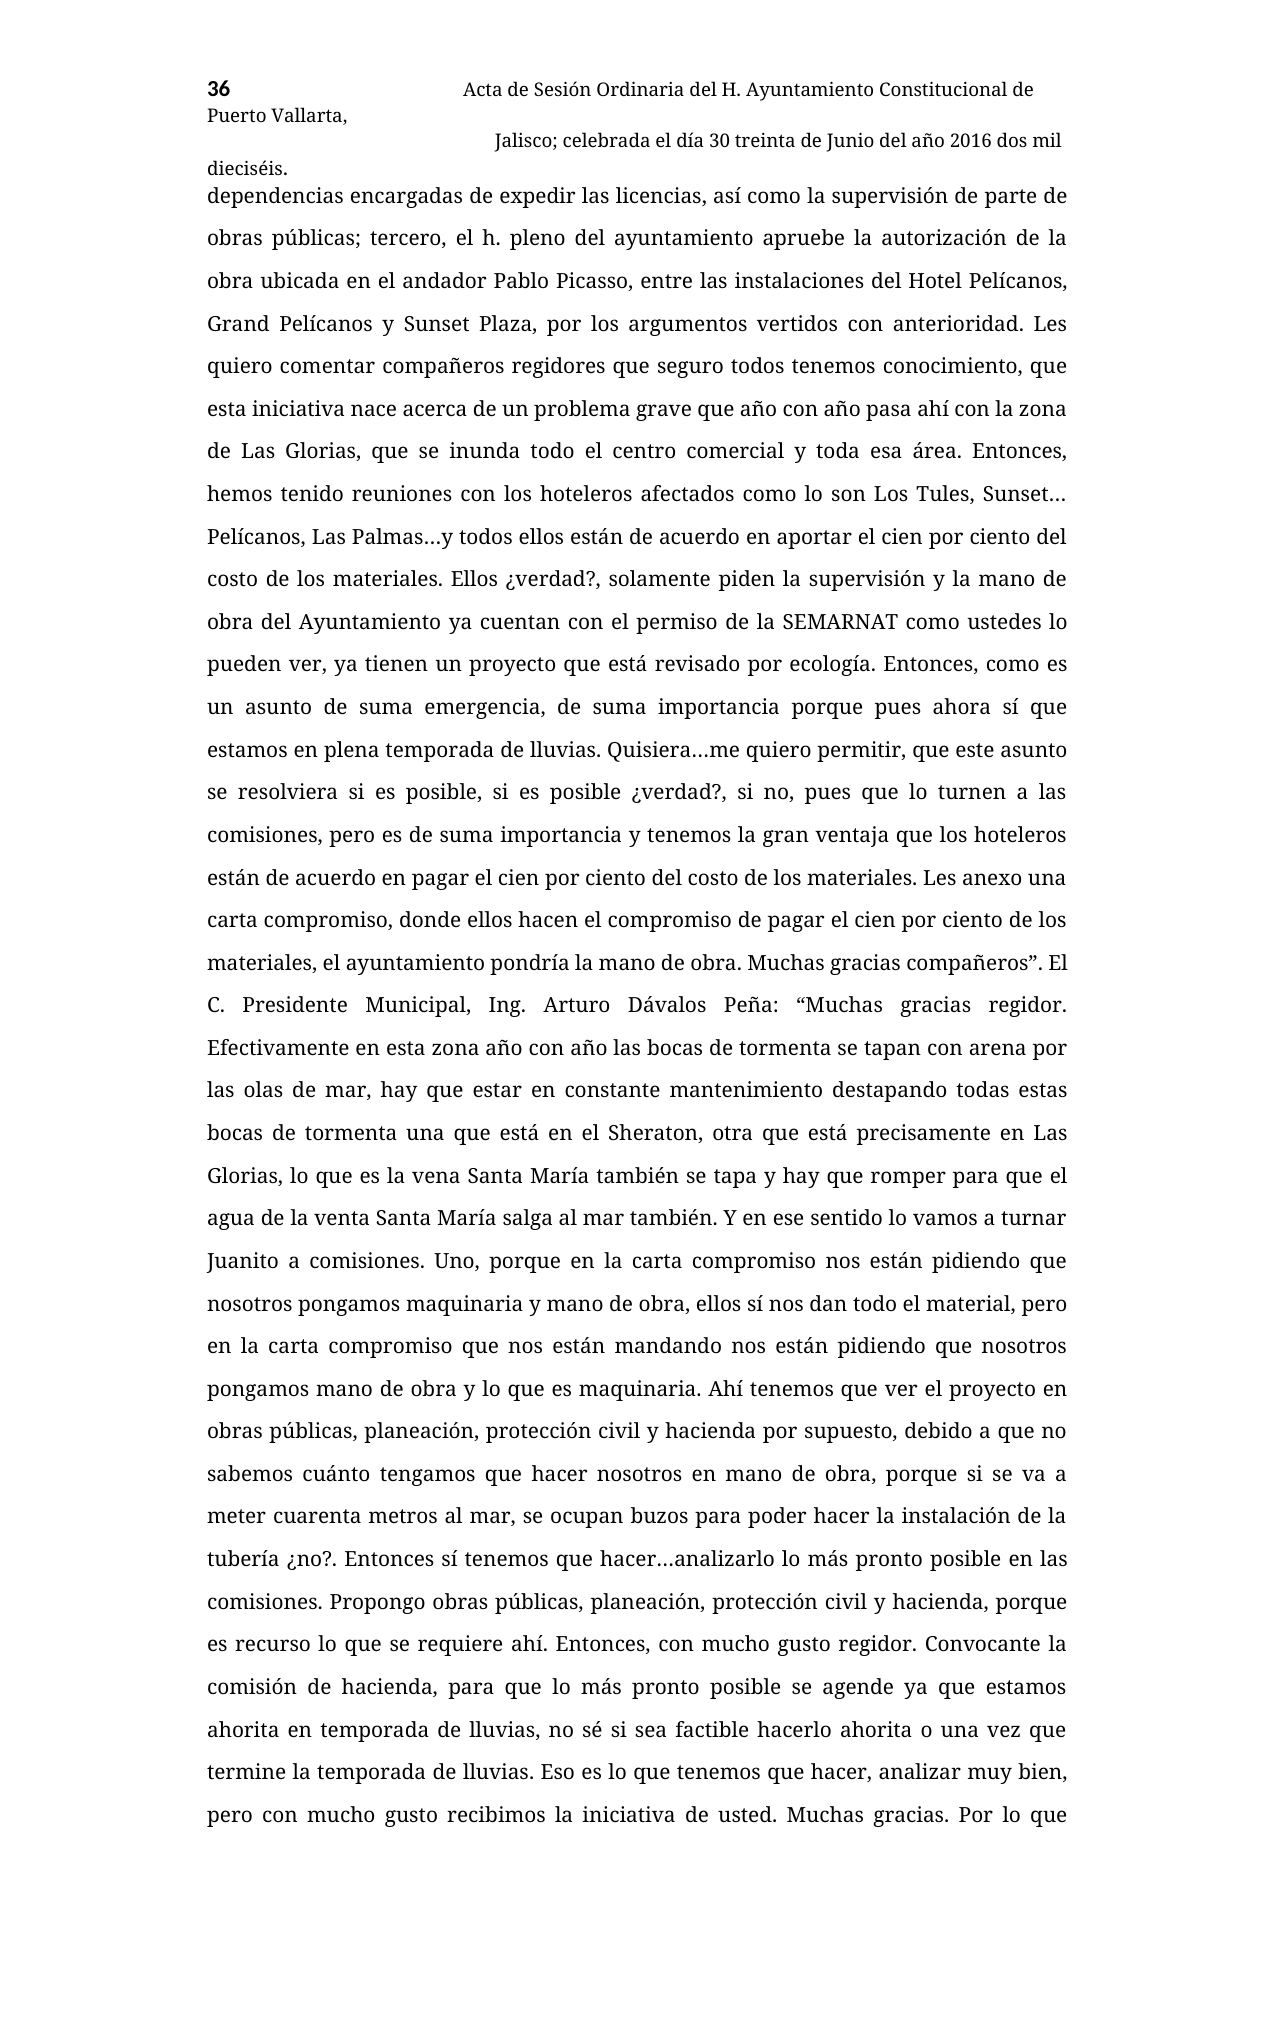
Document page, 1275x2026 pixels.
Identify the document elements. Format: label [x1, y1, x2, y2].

text [207, 181, 1068, 1828]
